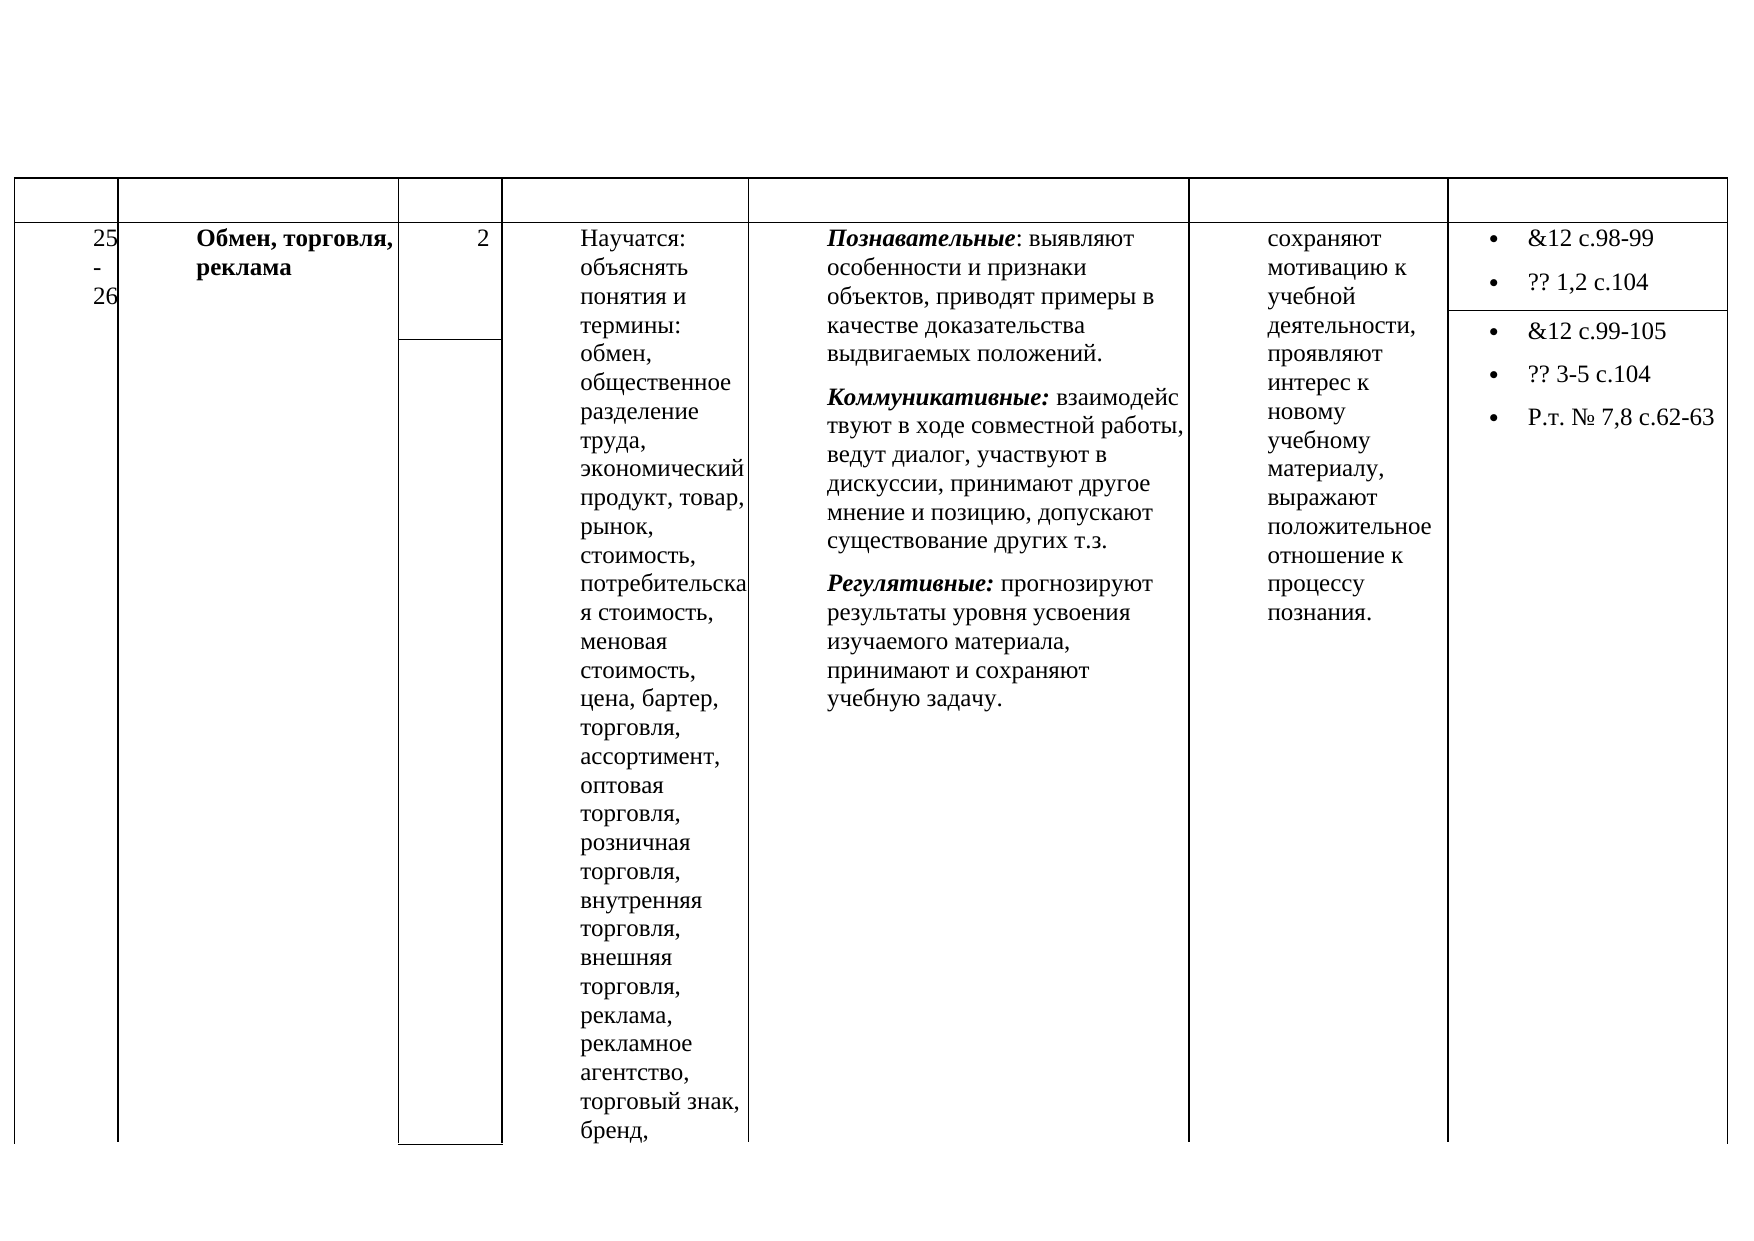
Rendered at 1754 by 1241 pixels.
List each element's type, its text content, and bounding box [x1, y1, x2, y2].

table_cell [399, 179, 501, 222]
table_cell &12 с.98-99 ?? 1,2 с.104 [1449, 223, 1727, 310]
table_cell &12 с.99-105 ?? 3-5 с.104 Р.т. № 7,8 с.62-63 [1448, 311, 1727, 1143]
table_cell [1449, 179, 1727, 222]
table_cell [119, 179, 398, 222]
table_cell сохраняют мотивацию к учебной деятельности, проявляют интерес к новому учебному материалу, выражают положительное отношение к процессу познания. [1189, 223, 1448, 1143]
table_cell [15, 179, 117, 222]
table_cell Научатся: объяснять понятия и термины: обмен, общественное разделение труда, экономический продукт, товар, рынок, стоимость, потребительская стоимость, меновая стоимость, цена, бартер, торговля, ассортимент, оптовая торговля, розничная торговля, внутренняя торговля, внешняя торговля, реклама, рекламное агентство, торговый знак, бренд, потребитель ; определять, как обмен решает задачи экономики, что необходимо для выгодного обмена, зачем люди и страны ведут торговлю, для чего нужна реклама товаров и услуг [503, 223, 748, 1143]
table_cell [1190, 179, 1447, 222]
table_cell [399, 340, 501, 1143]
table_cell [503, 179, 748, 222]
table_cell 2 [399, 223, 501, 338]
table_cell 25-26 [15, 223, 118, 1143]
table_cell Познавательные: выявляют особенности и признаки объектов, приводят примеры в качестве доказательства выдвигаемых положений. Коммуникативные: взаимодействуют в ходе совместной работы, ведут диалог, участвуют в дискуссии, принимают другое мнение и позицию, допускают существование других т.з. Регулятивные: прогнозируют результаты уровня усвоения изучаемого материала, принимают и сохраняют учебную задачу. [749, 223, 1189, 1143]
table_cell Обмен, торговля, реклама [118, 223, 398, 1143]
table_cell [749, 179, 1188, 222]
